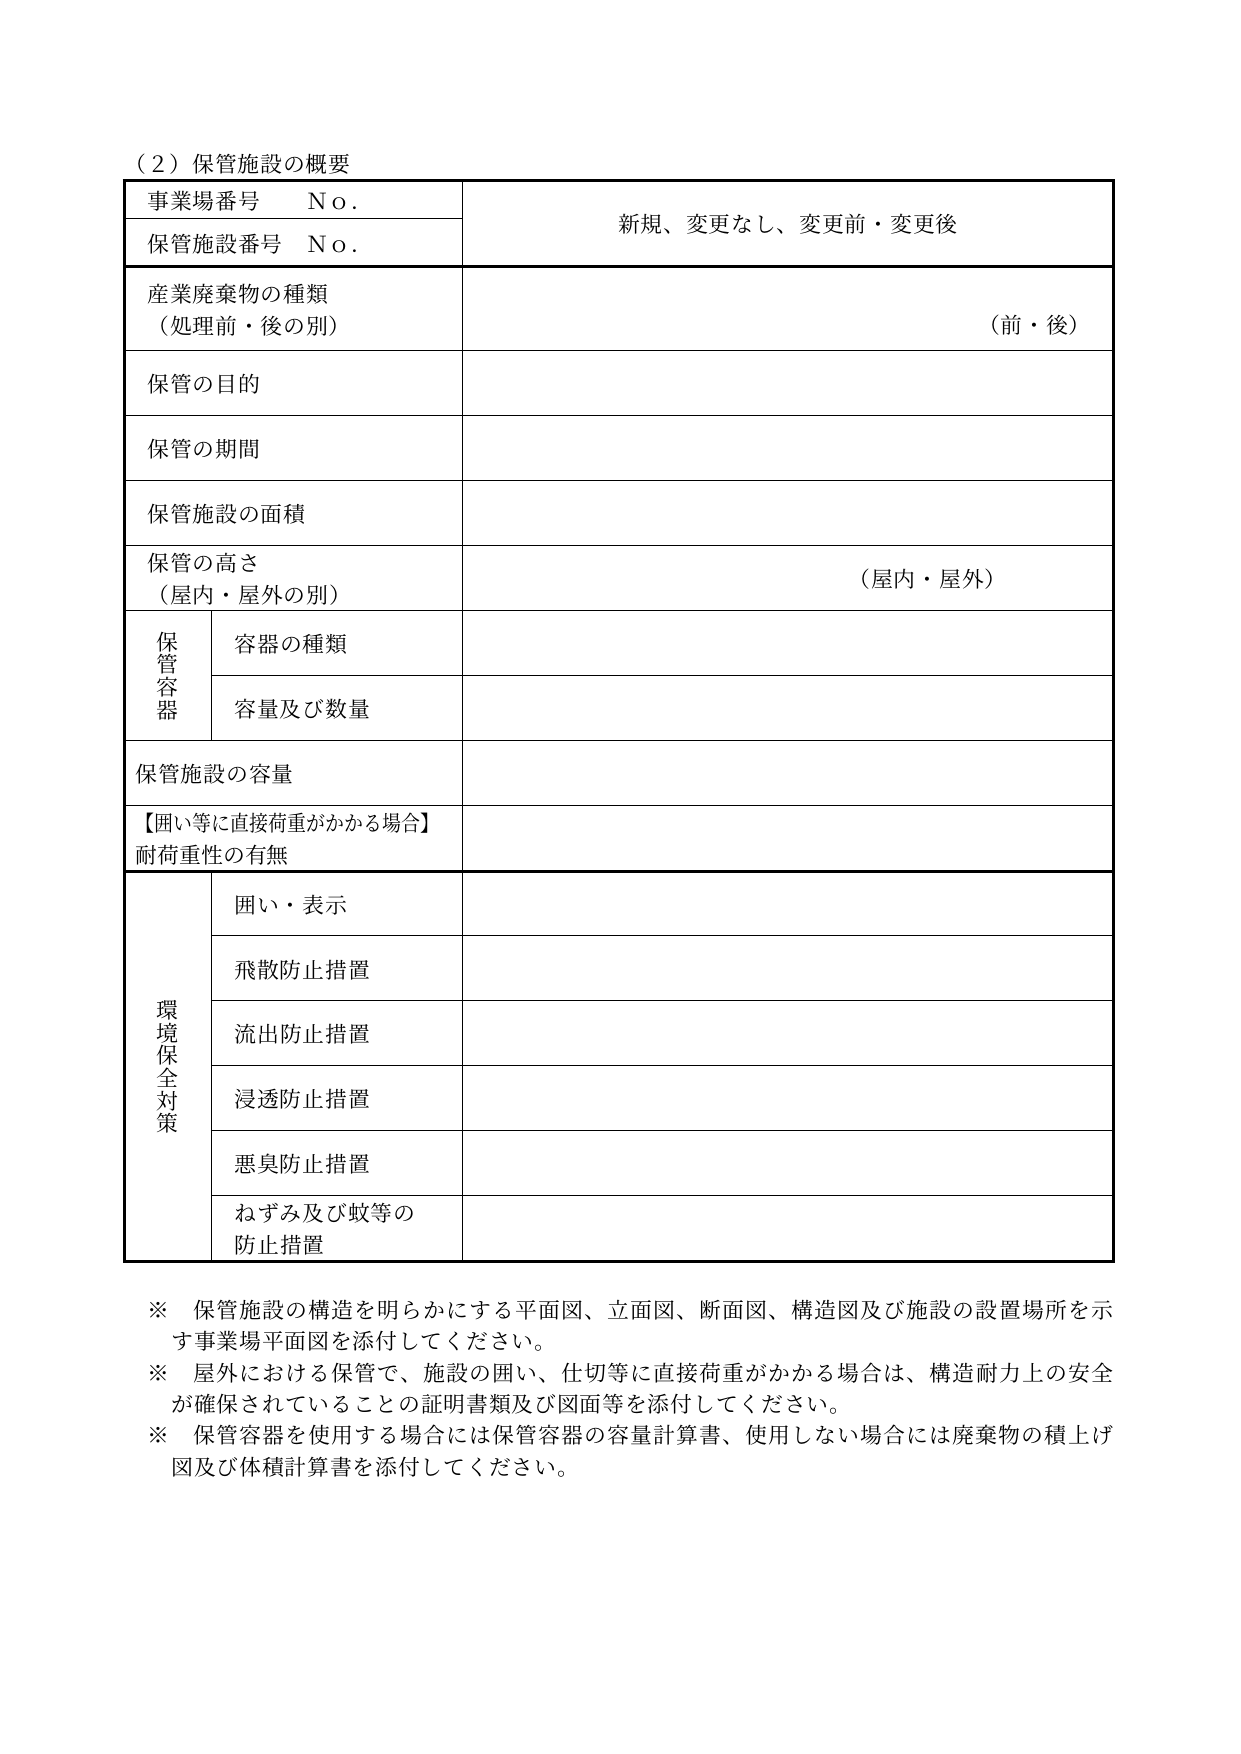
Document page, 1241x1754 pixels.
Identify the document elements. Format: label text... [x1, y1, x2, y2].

table_cell [463, 936, 1112, 1000]
table_cell [463, 1196, 1112, 1260]
table_cell 産業廃棄物の種類 （処理前・後の別） [126, 268, 462, 350]
table_cell （前・後） [463, 268, 1112, 350]
table_cell 容量及び数量 [212, 676, 462, 740]
table_cell 保管の高さ （屋内・屋外の別） [126, 546, 462, 610]
table_cell [463, 1131, 1112, 1195]
text ※ 屋外における保管で、施設の囲い、仕切等に直接荷重がかかる場合は、構造耐力上の安全が確保されていることの証明書類及び図面等を添付してください。 [124, 1356, 1116, 1419]
table_cell 囲い・表示 [212, 873, 462, 935]
table_cell 保管容器 [126, 611, 211, 740]
table_cell [463, 351, 1112, 415]
text ※ 保管容器を使用する場合には保管容器の容量計算書、使用しない場合には廃棄物の積上げ図及び体積計算書を添付してください。 [124, 1419, 1116, 1482]
table_cell 保管の期間 [126, 416, 462, 480]
table_cell 浸透防止措置 [212, 1066, 462, 1130]
table_cell 保管施設の容量 [126, 741, 462, 805]
table_cell 【囲い等に直接荷重がかかる場合】 耐荷重性の有無 [126, 806, 462, 870]
table_cell [463, 873, 1112, 935]
table_cell [463, 611, 1112, 675]
table_cell 保管施設番号 Ｎｏ． [126, 219, 462, 264]
table_cell （屋内・屋外） [463, 546, 1112, 610]
text （２）保管施設の概要 [124, 148, 1116, 179]
table_cell [463, 741, 1112, 805]
table_cell 飛散防止措置 [212, 936, 462, 1000]
text ※ 保管施設の構造を明らかにする平面図、立面図、断面図、構造図及び施設の設置場所を示す事業場平面図を添付してください。 [124, 1293, 1116, 1356]
table_cell [463, 481, 1112, 545]
table_cell 保管の目的 [126, 351, 462, 415]
table_cell 容器の種類 [212, 611, 462, 675]
table_cell [463, 1001, 1112, 1065]
table_header 新規、変更なし、変更前・変更後 [463, 182, 1112, 264]
table_cell 流出防止措置 [212, 1001, 462, 1065]
table_cell [463, 1066, 1112, 1130]
table_cell 環境保全対策 [126, 873, 211, 1260]
table_cell ねずみ及び蚊等の 防止措置 [212, 1196, 462, 1260]
table_header 事業場番号 Ｎｏ． [126, 182, 462, 217]
table_cell [463, 806, 1112, 870]
table_cell [463, 676, 1112, 740]
table_cell 保管施設の面積 [126, 481, 462, 545]
table_cell 悪臭防止措置 [212, 1131, 462, 1195]
table_cell [463, 416, 1112, 480]
